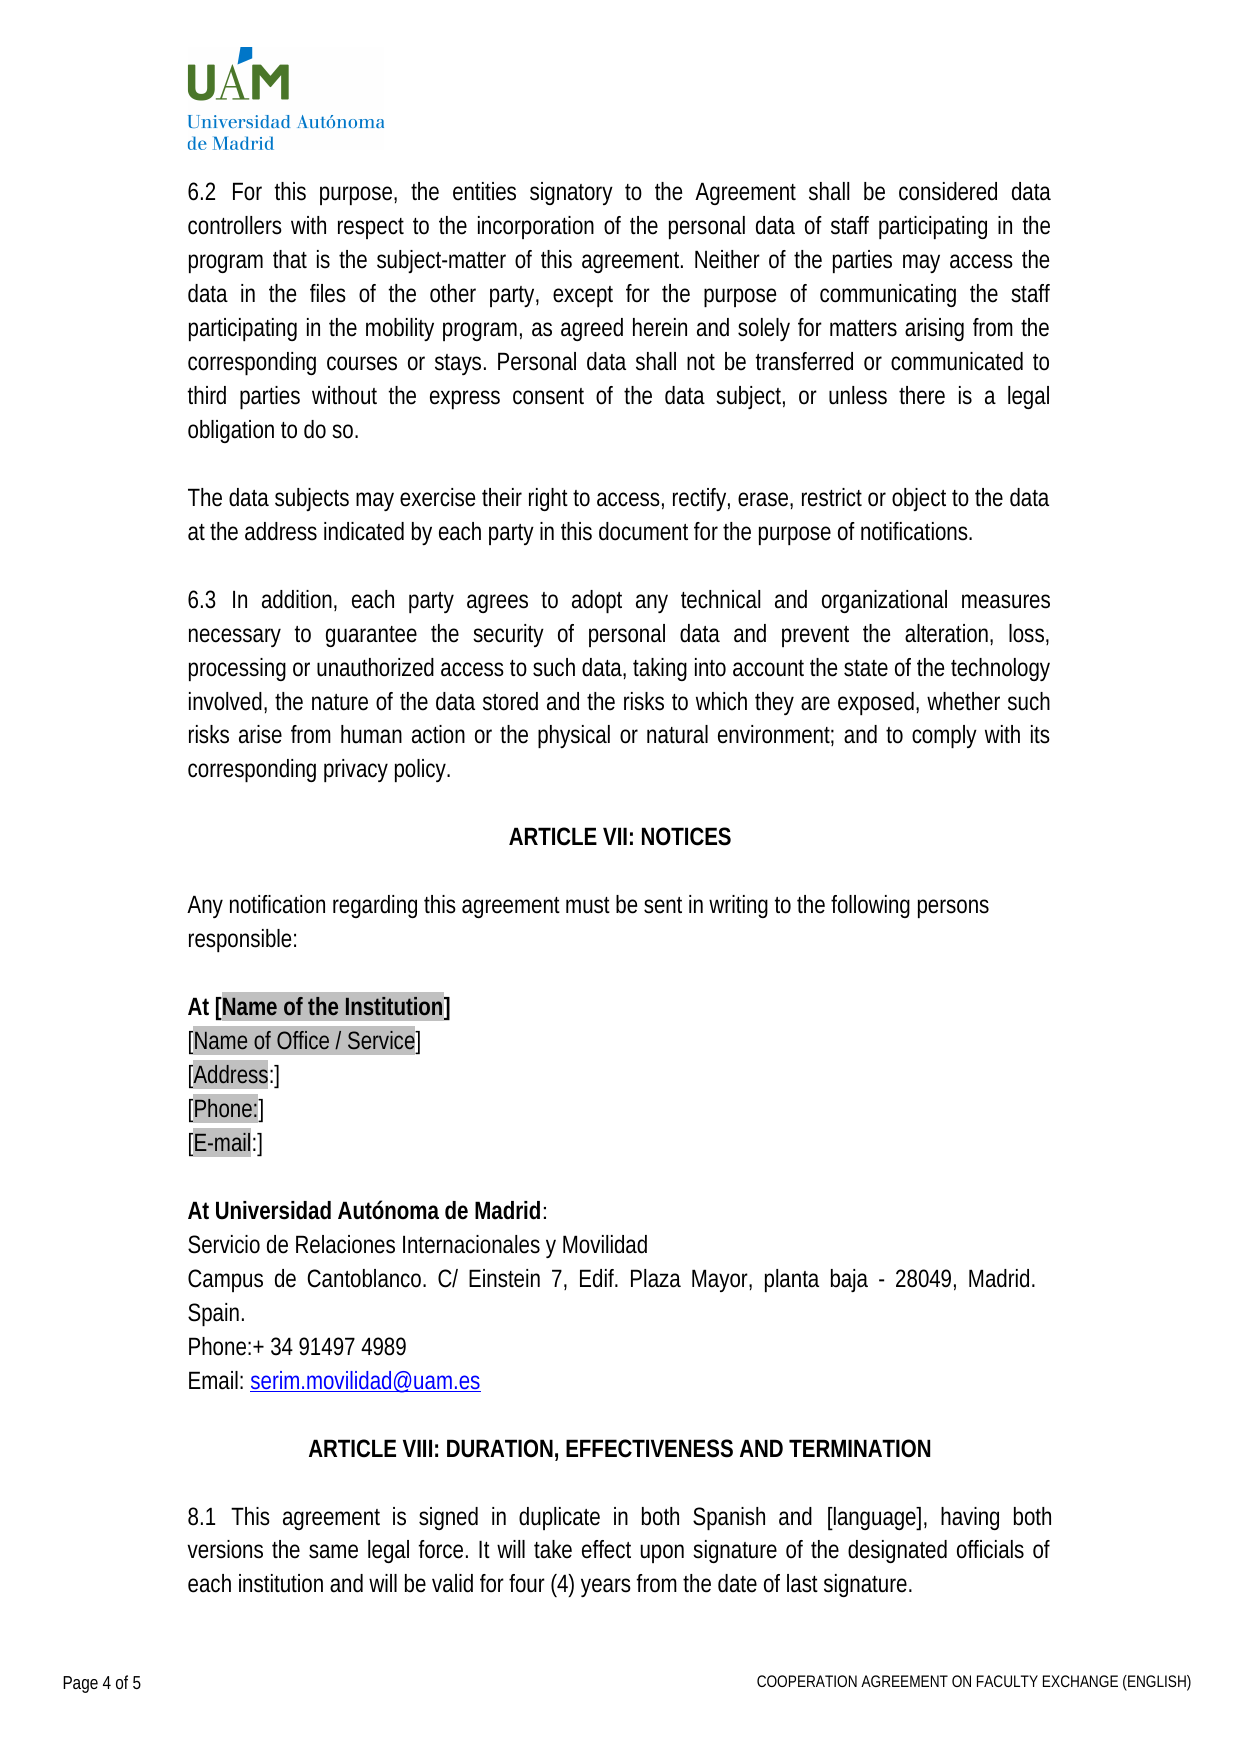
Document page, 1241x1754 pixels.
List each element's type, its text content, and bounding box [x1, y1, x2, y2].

list This agreement is signed in duplicate in both Spanish and [language], having both versions the same legal force. It will take effect upon signature of the designated officials of each institution and will be valid for four (4) years from the date of last signature. [187, 1499, 1053, 1601]
list The data subjects may exercise their right to access, rectify, erase, restrict or object to the data at the address indicated by each party in this document for the purpose of notifications. [187, 480, 1053, 548]
text [E-mail:] [187, 1125, 1053, 1159]
text Servicio de Relaciones Internacionales y Movilidad [187, 1227, 1038, 1261]
list In addition, each party agrees to adopt any technical and organizational measures necessary to guarantee the security of personal data and prevent the alteration, loss, processing or unauthorized access to such data, taking into account the state of the technology involved, the nature of the data stored and the risks to which they are exposed, whether such risks arise from human action or the physical or natural environment; and to comply with its corresponding privacy policy. [187, 582, 1053, 786]
text [Phone:] [187, 1091, 1053, 1125]
picture [187, 47, 385, 150]
text ARTICLE VIII: DURATION, EFFECTIVENESS AND TERMINATION [187, 1431, 1053, 1465]
text ARTICLE VII: NOTICES [187, 820, 1053, 854]
text At Universidad Autónoma de Madrid: [187, 1193, 1038, 1227]
text Any notification regarding this agreement must be sent in writing to the following persons responsible: [187, 888, 1053, 956]
text At [Name of the Institution] [187, 989, 1053, 1023]
text Campus de Cantoblanco. C/ Einstein 7, Edif. Plaza Mayor, planta baja - 28049, Madrid. Spain. Phone:+ 34 91497 4989 Email: serim.movilidad@uam.es [187, 1261, 1038, 1397]
text [Address:] [187, 1057, 1053, 1091]
text [Name of Office / Service] [187, 1023, 1053, 1057]
list For this purpose, the entities signatory to the Agreement shall be considered data controllers with respect to the incorporation of the personal data of staff participating in the program that is the subject-matter of this agreement. Neither of the parties may access the data in the files of the other party, except for the purpose of communicating the staff participating in the mobility program, as agreed herein and solely for matters arising from the corresponding courses or stays. Personal data shall not be transferred or communicated to third parties without the express consent of the data subject, or unless there is a legal obligation to do so. [187, 174, 1053, 446]
